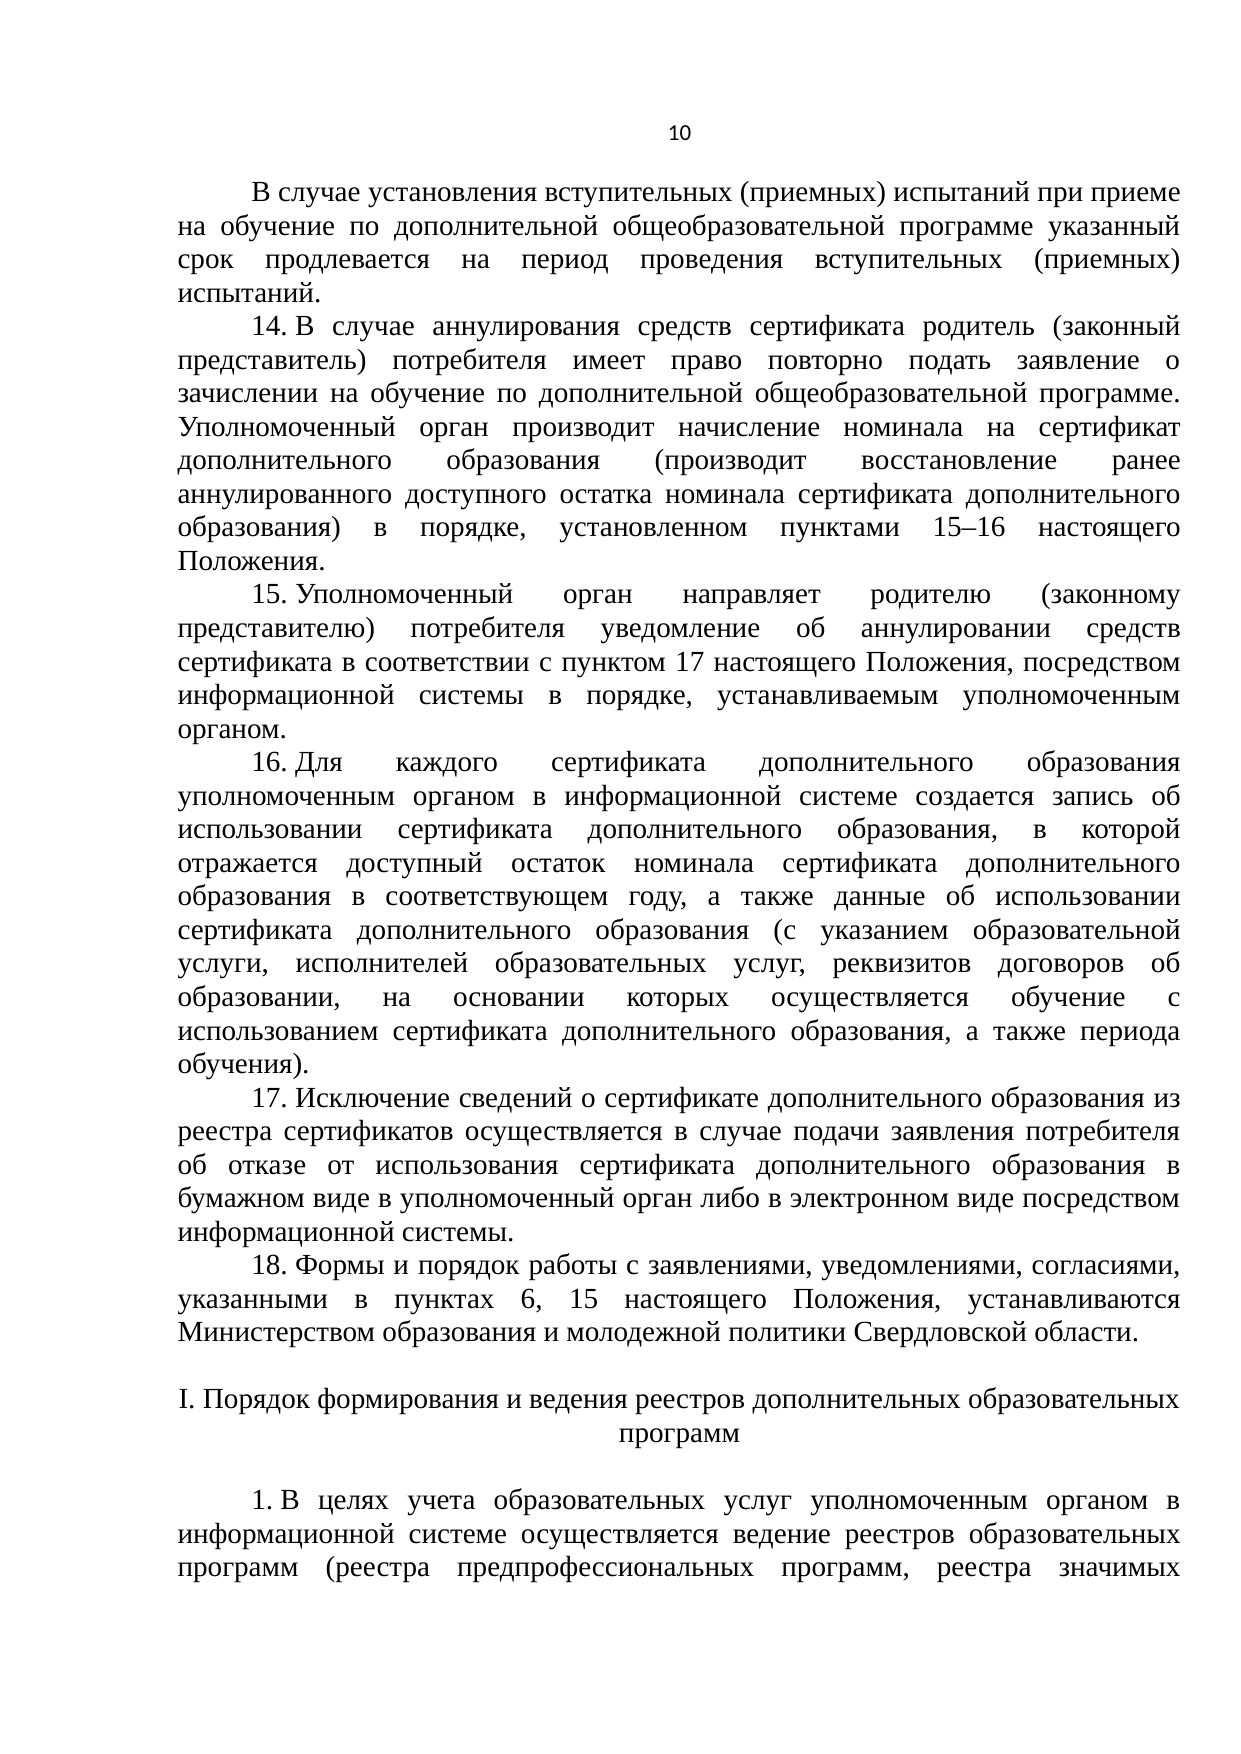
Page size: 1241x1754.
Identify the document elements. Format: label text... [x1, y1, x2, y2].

list В случае аннулирования средств сертификата родитель (законный представитель) потребителя имеет право повторно подать заявление о зачислении на обучение по дополнительной общеобразовательной программе. Уполномоченный орган производит начисление номинала на сертификат дополнительного образования (производит восстановление ранее аннулированного доступного остатка номинала сертификата дополнительного образования) в порядке, установленном пунктами 15–16 настоящего Положения. [177, 308, 1181, 577]
list Для каждого сертификата дополнительного образования уполномоченным органом в информационной системе создается запись об использовании сертификата дополнительного образования, в которой отражается доступный остаток номинала сертификата дополнительного образования в соответствующем году, а также данные об использовании сертификата дополнительного образования (с указанием образовательной услуги, исполнителей образовательных услуг, реквизитов договоров об образовании, на основании которых осуществляется обучение с использованием сертификата дополнительного образования, а также периода обучения). [177, 744, 1181, 1080]
list Формы и порядок работы с заявлениями, уведомлениями, согласиями, указанными в пунктах 6, 15 настоящего Положения, устанавливаются Министерством образования и молодежной политики Свердловской области. [177, 1247, 1181, 1348]
list Порядок формирования и ведения реестров дополнительных образовательных программ [177, 1382, 1181, 1449]
list Исключение сведений о сертификате дополнительного образования из реестра сертификатов осуществляется в случае подачи заявления потребителя об отказе от использования сертификата дополнительного образования в бумажном виде в уполномоченный орган либо в электронном виде посредством информационной системы. [177, 1080, 1181, 1247]
text В случае установления вступительных (приемных) испытаний при приеме на обучение по дополнительной общеобразовательной программе указанный срок продлевается на период проведения вступительных (приемных) испытаний. [177, 174, 1181, 308]
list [177, 1482, 1181, 1583]
list Уполномоченный орган направляет родителю (законному представителю) потребителя уведомление об аннулировании средств сертификата в соответствии с пунктом 17 настоящего Положения, посредством информационной системы в порядке, устанавливаемым уполномоченным органом. [177, 577, 1181, 744]
